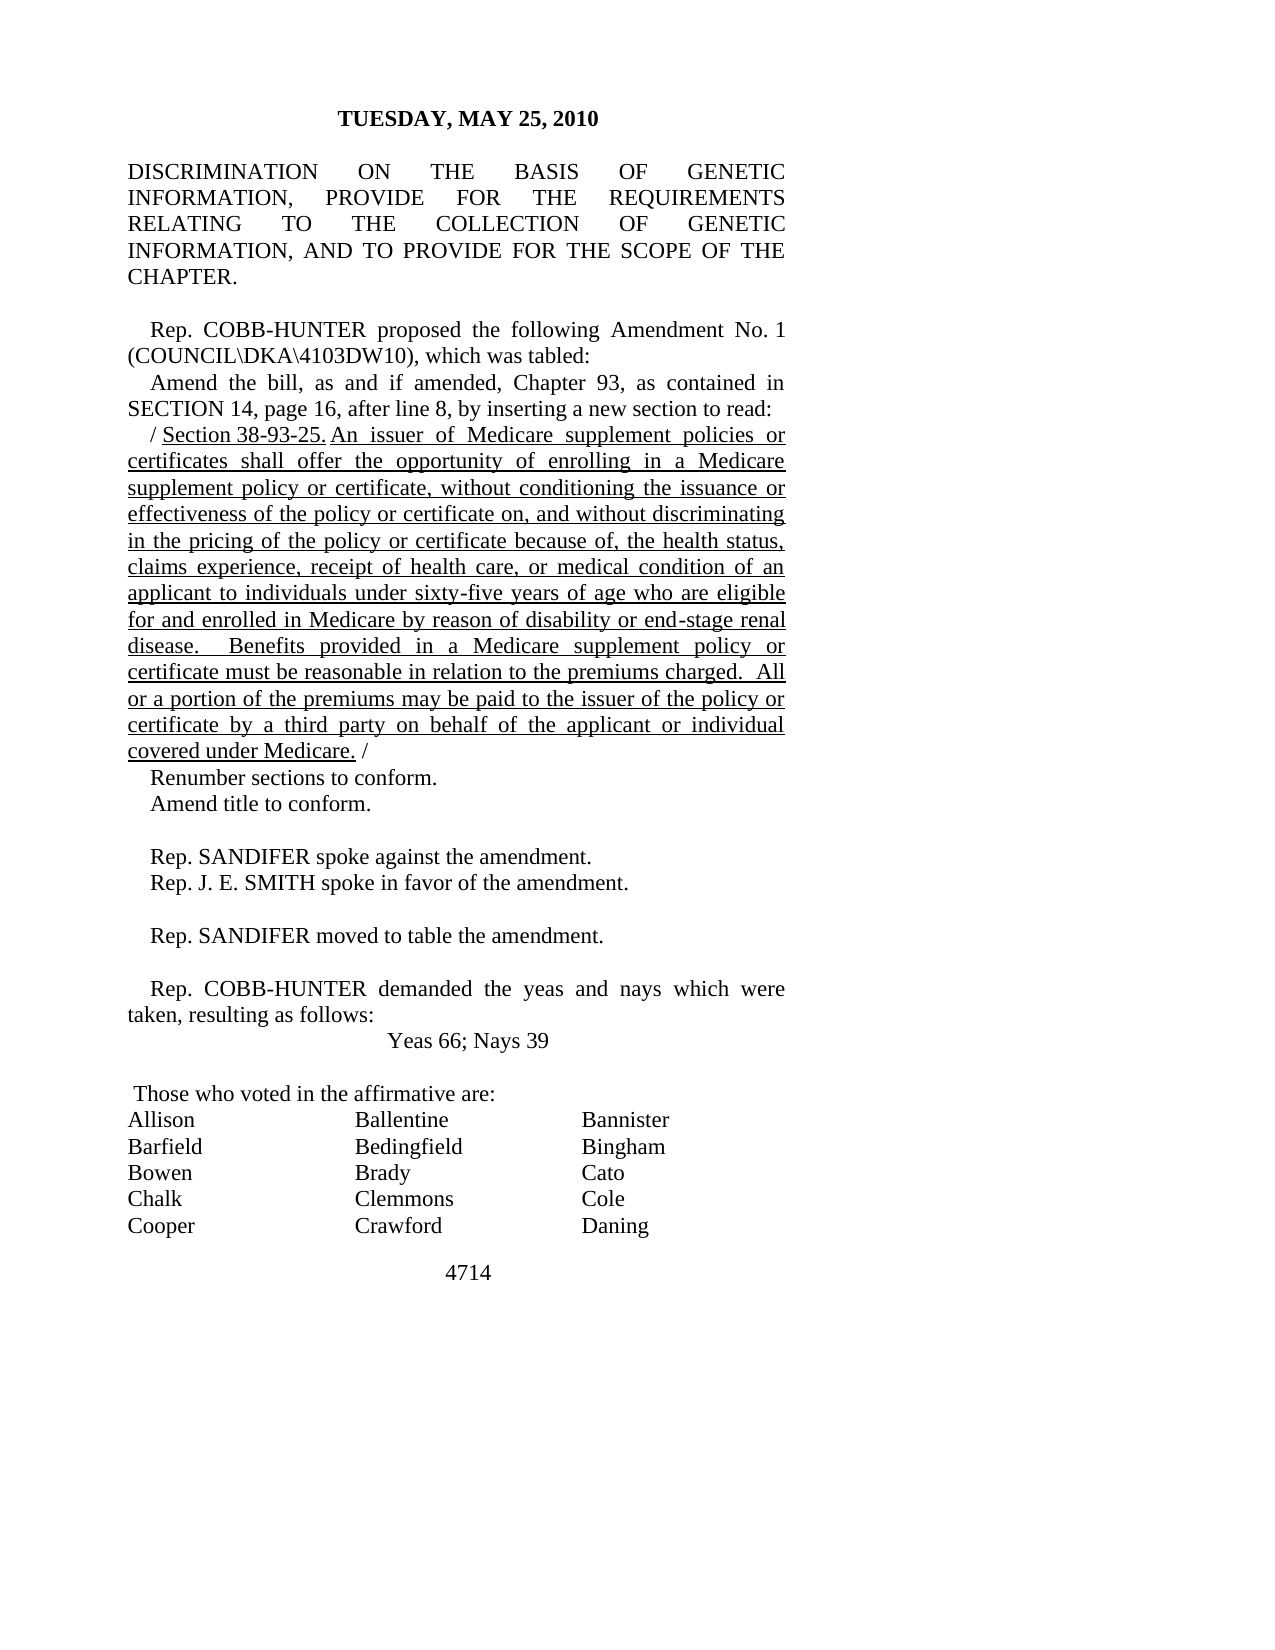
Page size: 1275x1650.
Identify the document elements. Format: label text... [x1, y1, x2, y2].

text Yeas 66; Nays 39 [127, 1027, 786, 1054]
table_cell Clemmons [343, 1186, 570, 1212]
table_header Ballentine [343, 1106, 570, 1133]
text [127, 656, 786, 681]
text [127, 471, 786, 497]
text Rep. COBB-HUNTER demanded the yeas and nays which were taken, resulting as follows: [127, 975, 786, 1027]
text Amend title to conform. [127, 790, 786, 817]
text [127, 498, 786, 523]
text / Section 38-93-25. An issuer of Medicare supplement policies or certificates shall offer the opportunity of enrolling in a Medicare supplement policy or certificate, without conditioning the issuance or effectiveness of the policy or certificate on, and without discriminating in the pricing of the policy or certificate because of, the health status, claims experience, receipt of health care, or medical condition of an applicant to individuals under sixty-five years of age who are eligible for and enrolled in Medicare by reason of disability or end-stage renal disease. Benefits provided in a Medicare supplement policy or certificate must be reasonable in relation to the premiums charged. All or a portion of the premiums may be paid to the issuer of the policy or certificate by a third party on behalf of the applicant or individual covered under Medicare. / [127, 682, 786, 764]
text Rep. SANDIFER moved to table the amendment. [127, 922, 786, 948]
table_cell Bedingfield [343, 1133, 570, 1159]
table_cell Cato [570, 1159, 797, 1186]
table_cell Daning [570, 1212, 797, 1238]
text Rep. COBB-HUNTER proposed the following Amendment No. 1 (COUNCIL\DKA\4103DW10), which was tabled: [127, 316, 786, 368]
table_cell Cooper [116, 1212, 343, 1238]
text Rep. SANDIFER spoke against the amendment. [127, 843, 786, 869]
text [127, 158, 786, 289]
text Those who voted in the affirmative are: [127, 1080, 786, 1106]
table_cell Cole [570, 1186, 797, 1212]
table_cell Bowen [116, 1159, 343, 1186]
text Renumber sections to conform. [127, 764, 786, 790]
table_cell Bingham [570, 1133, 797, 1159]
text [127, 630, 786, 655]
table_cell Crawford [343, 1212, 570, 1238]
text Amend the bill, as and if amended, Chapter 93, as contained in SECTION 14, page 16, after line 8, by inserting a new section to read: [127, 368, 786, 421]
table_cell Chalk [116, 1186, 343, 1212]
table_header Allison [116, 1106, 343, 1133]
table_cell Barfield [116, 1133, 343, 1159]
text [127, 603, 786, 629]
text Rep. J. E. SMITH spoke in favor of the amendment. [127, 869, 786, 896]
table_cell Brady [343, 1159, 570, 1186]
table_header Bannister [570, 1106, 797, 1133]
